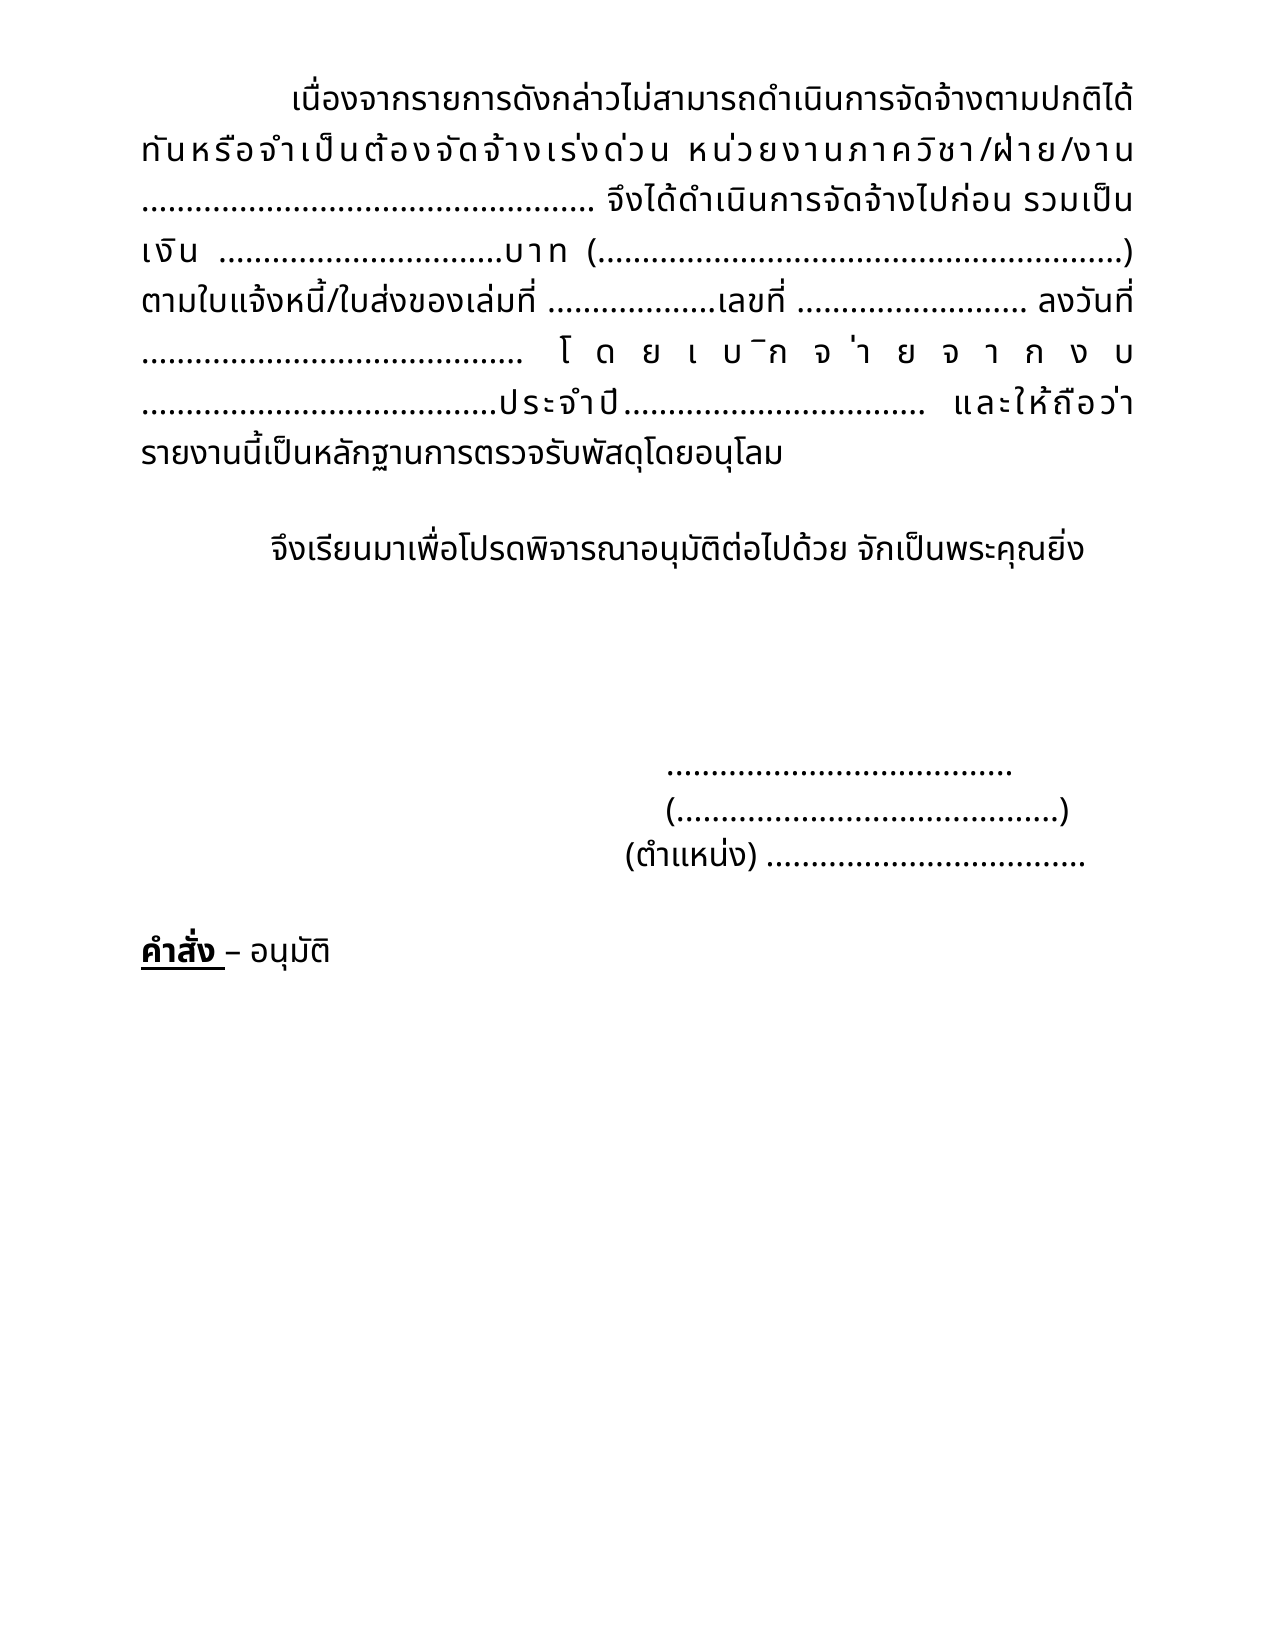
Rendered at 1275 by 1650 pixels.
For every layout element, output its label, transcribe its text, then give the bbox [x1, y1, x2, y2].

text จึงเรียนมาเพื่อโปรดพิจารณาอนุมัติต่อไปด้วย จักเป็นพระคุณยิ่ง [141, 525, 1134, 575]
text (...........................................) [141, 785, 1134, 831]
text ....................................... [141, 740, 1134, 785]
text (ตำแหน่ง) .................................... [141, 831, 1134, 881]
text เนื่องจากรายการดังกล่าวไม่สามารถดำเนินการจัดจ้างตามปกติได้ทันหรือจำเป็นต้องจัดจ้างเร่งด่วน หน่วยงานภาควิชา/ฝ่าย/งาน ................................................... จึงได้ดำเนินการจัดจ้างไปก่อน รวมเป็นเงิน ................................บาท (...........................................................) ตามใบแจ้งหนี้/ใบส่งของเล่มที่ ...................เลขที่ .......................... ลงวันที่ ........................................... โดยเบิกจ่ายจากงบ ........................................ประจำปี.................................. และให้ถือว่ารายงานนี้เป็นหลักฐานการตรวจรับพัสดุโดยอนุโลม [141, 75, 1134, 479]
text คำสั่ง – อนุมัติ [141, 927, 1134, 977]
